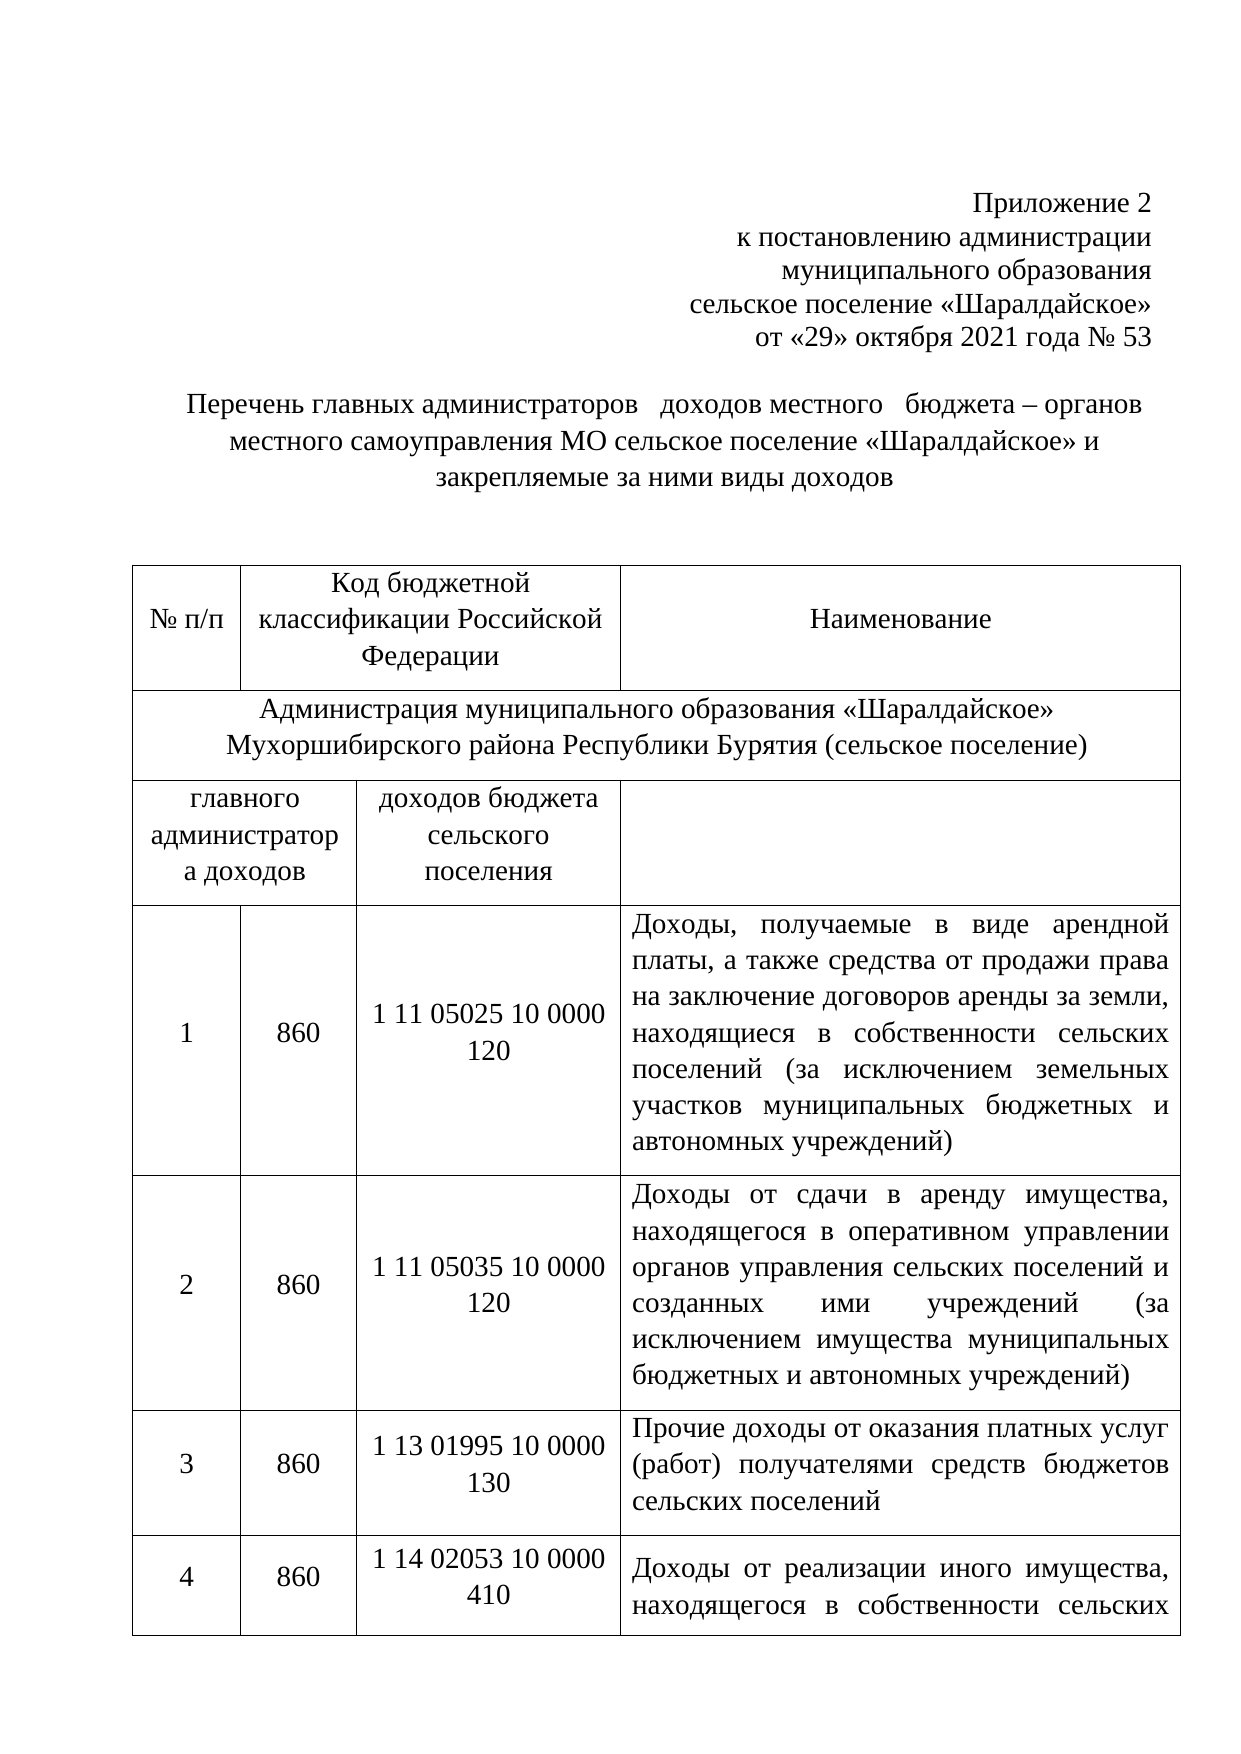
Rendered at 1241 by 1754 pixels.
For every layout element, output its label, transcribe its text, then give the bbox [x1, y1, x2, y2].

text Перечень главных администраторов доходов местного бюджета – органов местного самоуправления МО сельское поселение «Шаралдайское» и закрепляемые за ними виды доходов [177, 387, 1152, 492]
table_cell главного администратора доходов [133, 781, 356, 905]
table_cell Прочие доходы от оказания платных услуг (работ) получателями средств бюджетов сельских поселений [621, 1411, 1180, 1535]
table_cell 1 11 05025 10 0000 120 [357, 906, 620, 1175]
table_cell 860 [241, 1176, 356, 1409]
table_cell 860 [241, 1411, 356, 1535]
text от «29» октября 2021 года № 53 [177, 319, 1152, 353]
table_cell [621, 781, 1180, 905]
table_cell доходов бюджета сельского поселения [357, 781, 620, 905]
table_cell 860 [241, 906, 356, 1175]
table_cell Доходы от сдачи в аренду имущества, находящегося в оперативном управлении органов управления сельских поселений и созданных ими учреждений (за исключением имущества муниципальных бюджетных и автономных учреждений) [621, 1176, 1180, 1409]
table_header № п/п [133, 566, 240, 690]
table_cell Доходы, получаемые в виде арендной платы, а также средства от продажи права на заключение договоров аренды за земли, находящиеся в собственности сельских поселений (за исключением земельных участков муниципальных бюджетных и автономных учреждений) [621, 906, 1180, 1175]
text сельское поселение «Шаралдайское» [177, 286, 1152, 319]
table_header Код бюджетной классификации Российской Федерации [241, 566, 620, 690]
table_cell 3 [133, 1411, 240, 1535]
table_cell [621, 1536, 1180, 1635]
table_cell 1 11 05035 10 0000 120 [357, 1176, 620, 1409]
text муниципального образования [177, 252, 1152, 286]
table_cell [357, 1536, 620, 1635]
table_cell 2 [133, 1176, 240, 1409]
table_cell 4 [133, 1536, 240, 1635]
table_cell 860 [241, 1536, 356, 1635]
table_cell 1 [133, 906, 240, 1175]
table_header Наименование [621, 566, 1180, 690]
table_cell 1 13 01995 10 0000 130 [357, 1411, 620, 1535]
text к постановлению администрации [177, 219, 1152, 252]
table_cell Администрация муниципального образования «Шаралдайское» Мухоршибирского района Республики Бурятия (сельское поселение) [133, 691, 1180, 779]
text Приложение 2 [177, 185, 1152, 219]
